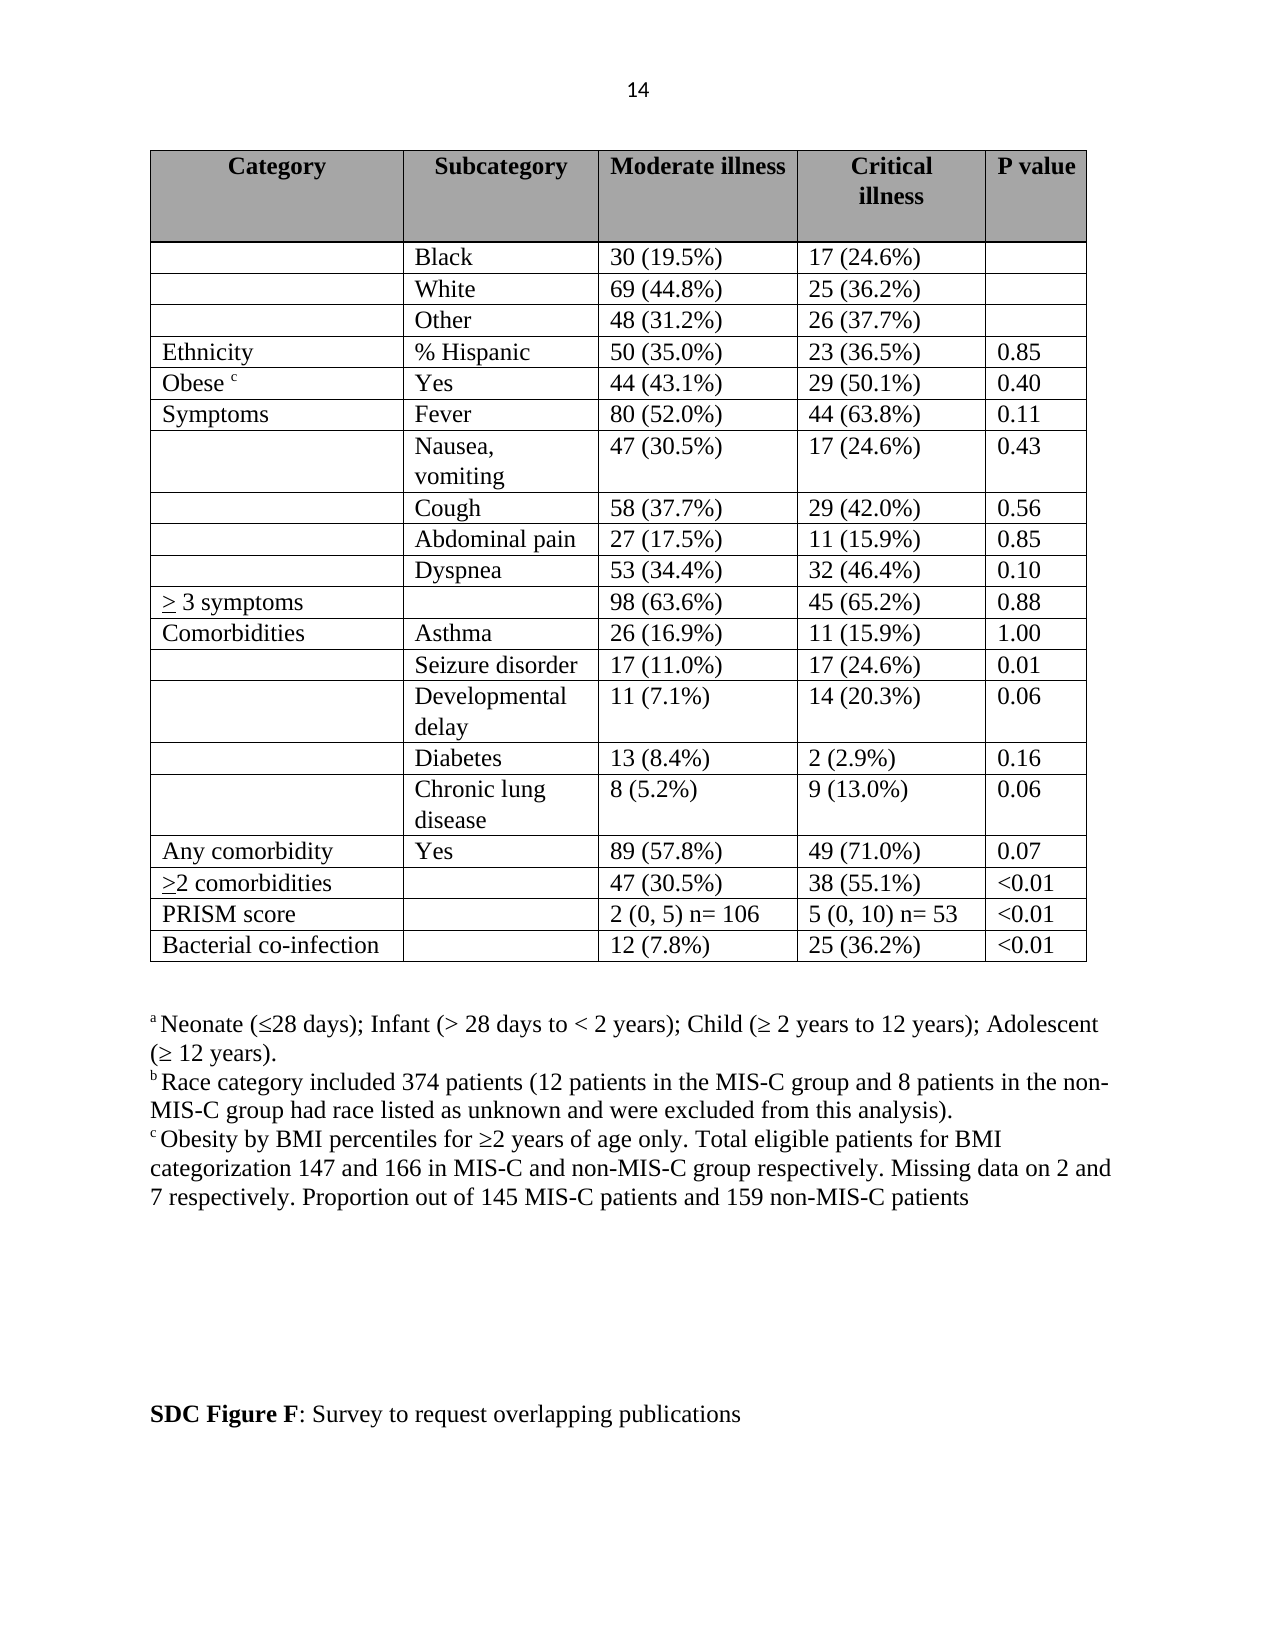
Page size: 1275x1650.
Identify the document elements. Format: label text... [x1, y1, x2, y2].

table_cell Chronic lung disease [404, 775, 598, 835]
table_cell PRISM score [151, 899, 403, 929]
table_cell Cough [404, 493, 598, 523]
table_cell 11 (7.1%) [599, 681, 797, 742]
table_cell 12 (7.8%) [599, 931, 797, 961]
table_cell 9 (13.0%) [798, 775, 985, 835]
table_cell 50 (35.0%) [599, 337, 797, 367]
table_cell Symptoms [151, 400, 403, 430]
table_cell Yes [404, 836, 598, 867]
table_cell Nausea, vomiting [404, 431, 598, 492]
table_cell [986, 243, 1086, 273]
table_cell 0.16 [986, 743, 1086, 773]
table_cell [986, 274, 1086, 304]
table_cell Bacterial co-infection [151, 931, 403, 961]
table_cell Any comorbidity [151, 836, 403, 867]
table_cell 0.43 [986, 431, 1086, 492]
table_cell Obese c [151, 368, 403, 398]
table_cell 0.11 [986, 400, 1086, 430]
table_cell [151, 431, 403, 492]
table_cell 0.06 [986, 775, 1086, 835]
table_cell Yes [404, 368, 598, 398]
text a Neonate (≤28 days); Infant (> 28 days to < 2 years); Child (≥ 2 years to 12 years); Adolescent (≥ 12 years). [150, 1009, 1125, 1067]
table_cell >2 comorbidities [151, 868, 403, 898]
table_cell 13 (8.4%) [599, 743, 797, 773]
table_cell 0.56 [986, 493, 1086, 523]
table_cell <0.01 [986, 931, 1086, 961]
table_cell 2 (2.9%) [798, 743, 985, 773]
table_cell 8 (5.2%) [599, 775, 797, 835]
table_header Category [151, 151, 403, 241]
table_cell Seizure disorder [404, 650, 598, 680]
table_cell 29 (42.0%) [798, 493, 985, 523]
table_cell [404, 931, 598, 961]
table_cell 45 (65.2%) [798, 587, 985, 617]
table_cell 0.88 [986, 587, 1086, 617]
table_cell [151, 524, 403, 554]
table_cell 38 (55.1%) [798, 868, 985, 898]
table_cell 25 (36.2%) [798, 274, 985, 304]
table_cell 11 (15.9%) [798, 524, 985, 554]
table_cell [151, 243, 403, 273]
table_cell [151, 650, 403, 680]
table_cell > 3 symptoms [151, 587, 403, 617]
table_cell 98 (63.6%) [599, 587, 797, 617]
table_cell [404, 587, 598, 617]
table_cell 5 (0, 10) n= 53 [798, 899, 985, 929]
table_cell [404, 868, 598, 898]
table_cell Fever [404, 400, 598, 430]
table_cell [151, 775, 403, 835]
table_cell 0.01 [986, 650, 1086, 680]
table_cell [151, 305, 403, 336]
table_cell 44 (43.1%) [599, 368, 797, 398]
table_cell [151, 743, 403, 773]
table_header P value [986, 151, 1086, 241]
table_cell <0.01 [986, 899, 1086, 929]
table_cell Diabetes [404, 743, 598, 773]
table_cell 17 (11.0%) [599, 650, 797, 680]
table_cell [404, 899, 598, 929]
table_cell 49 (71.0%) [798, 836, 985, 867]
table_cell Other [404, 305, 598, 336]
table_cell [151, 274, 403, 304]
table_cell 17 (24.6%) [798, 243, 985, 273]
table_cell [151, 556, 403, 586]
table_cell Developmental delay [404, 681, 598, 742]
table_cell 32 (46.4%) [798, 556, 985, 586]
table_cell 2 (0, 5) n= 106 [599, 899, 797, 929]
table_cell 47 (30.5%) [599, 868, 797, 898]
table_cell 27 (17.5%) [599, 524, 797, 554]
table_cell 26 (16.9%) [599, 619, 797, 649]
table_header Critical illness [798, 151, 985, 241]
table_cell Black [404, 243, 598, 273]
table_cell 17 (24.6%) [798, 650, 985, 680]
table_cell 0.06 [986, 681, 1086, 742]
table_cell 0.40 [986, 368, 1086, 398]
table_cell [151, 493, 403, 523]
table_cell Comorbidities [151, 619, 403, 649]
table_cell 1.00 [986, 619, 1086, 649]
table_cell [986, 305, 1086, 336]
table_cell 44 (63.8%) [798, 400, 985, 430]
text SDC Figure F: Survey to request overlapping publications [150, 1399, 1125, 1427]
table_cell 0.85 [986, 337, 1086, 367]
table_cell 23 (36.5%) [798, 337, 985, 367]
table_cell 0.85 [986, 524, 1086, 554]
table_cell 17 (24.6%) [798, 431, 985, 492]
text c Obesity by BMI percentiles for ≥2 years of age only. Total eligible patients for BMI categorization 147 and 166 in MIS-C and non-MIS-C group respectively. Missing data on 2 and 7 respectively. Proportion out of 145 MIS-C patients and 159 non-MIS-C patients [150, 1124, 1125, 1210]
table_cell 11 (15.9%) [798, 619, 985, 649]
table_cell 58 (37.7%) [599, 493, 797, 523]
table_cell 48 (31.2%) [599, 305, 797, 336]
text b Race category included 374 patients (12 patients in the MIS-C group and 8 patients in the non-MIS-C group had race listed as unknown and were excluded from this analysis). [150, 1067, 1125, 1124]
table_cell % Hispanic [404, 337, 598, 367]
table_cell 0.07 [986, 836, 1086, 867]
table_cell Asthma [404, 619, 598, 649]
table_cell 80 (52.0%) [599, 400, 797, 430]
table_header Subcategory [404, 151, 598, 241]
table_cell Abdominal pain [404, 524, 598, 554]
table_cell 69 (44.8%) [599, 274, 797, 304]
table_cell <0.01 [986, 868, 1086, 898]
table_cell White [404, 274, 598, 304]
table_cell 25 (36.2%) [798, 931, 985, 961]
table_cell 89 (57.8%) [599, 836, 797, 867]
table_cell Ethnicity [151, 337, 403, 367]
table_cell 14 (20.3%) [798, 681, 985, 742]
table_cell 53 (34.4%) [599, 556, 797, 586]
table_cell 0.10 [986, 556, 1086, 586]
table_cell 47 (30.5%) [599, 431, 797, 492]
table_cell 26 (37.7%) [798, 305, 985, 336]
table_cell 29 (50.1%) [798, 368, 985, 398]
table_cell Dyspnea [404, 556, 598, 586]
table_header Moderate illness [599, 151, 797, 241]
table_cell 30 (19.5%) [599, 243, 797, 273]
table_cell [151, 681, 403, 742]
